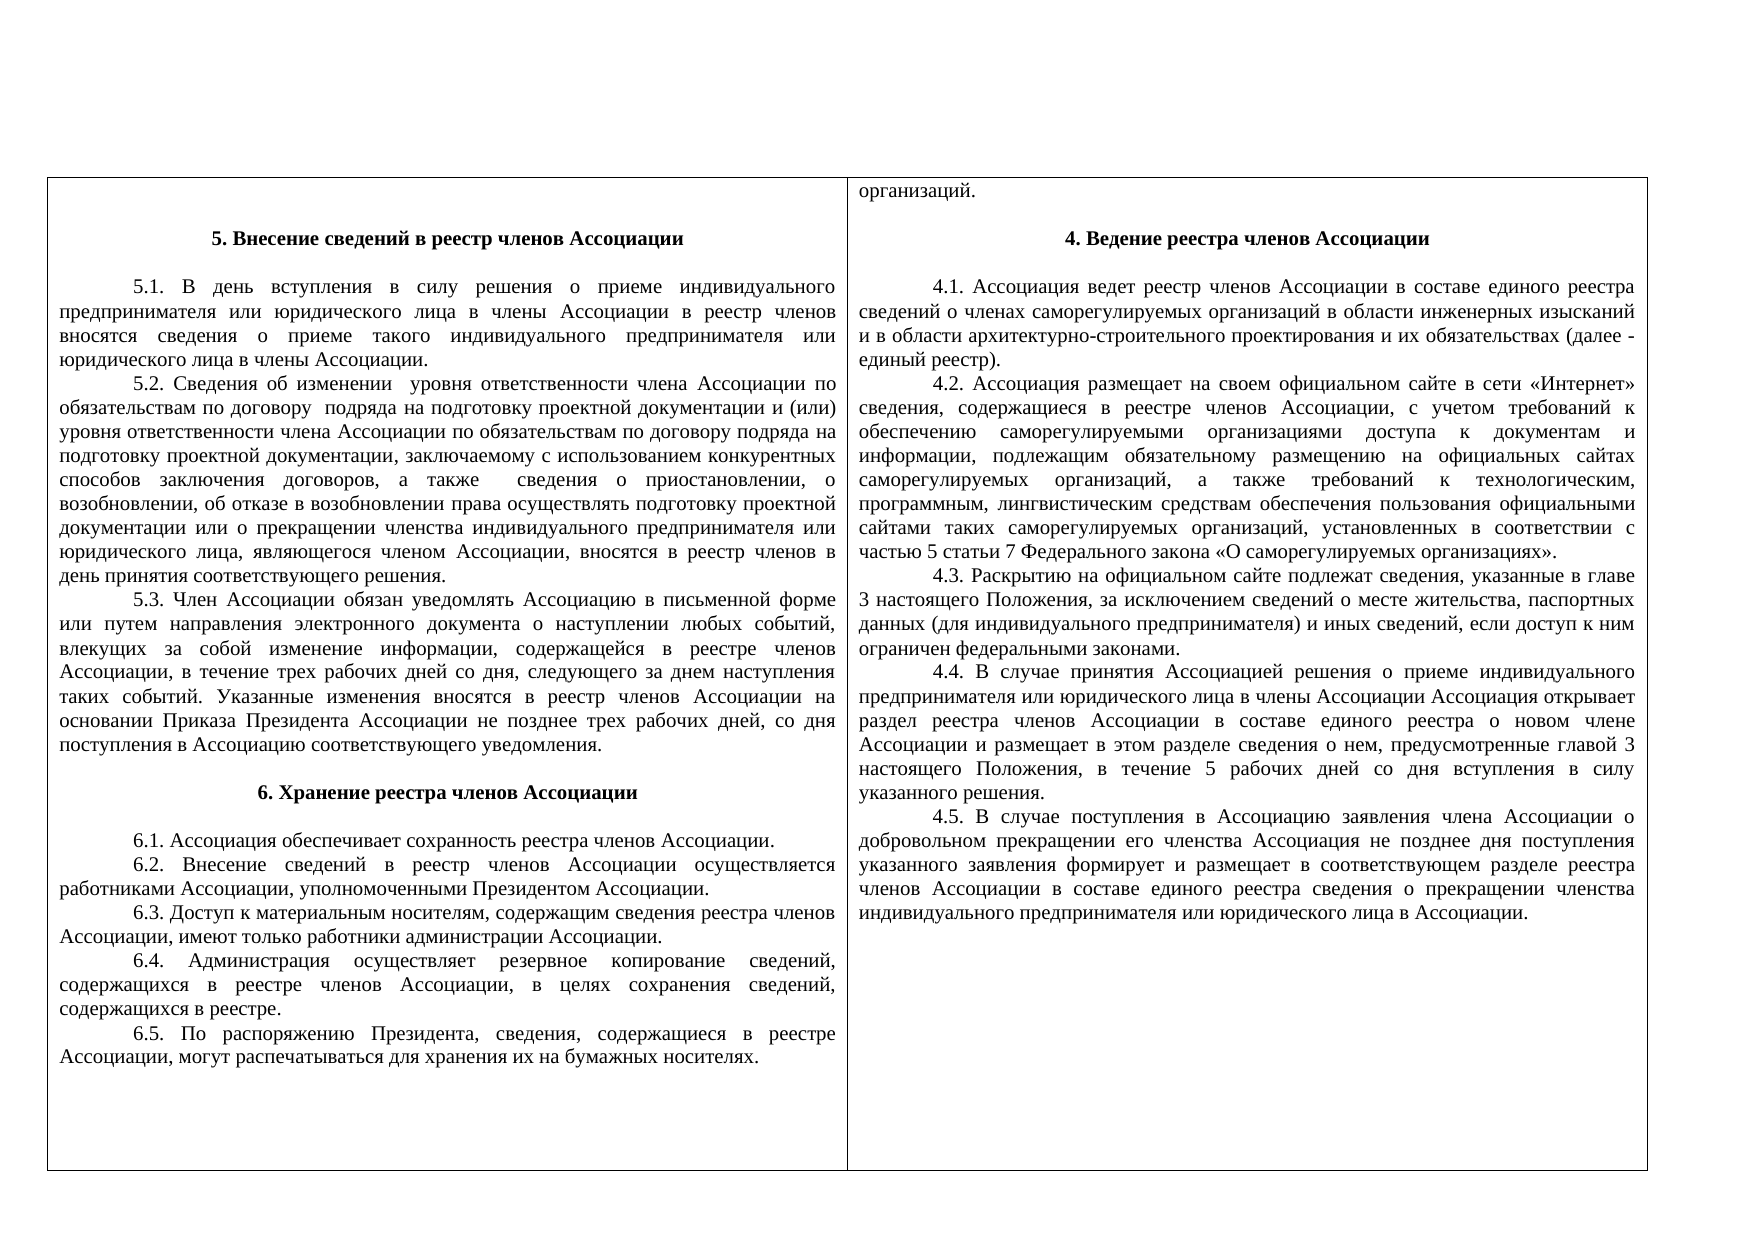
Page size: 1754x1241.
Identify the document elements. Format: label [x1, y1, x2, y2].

table_cell [848, 178, 1647, 1169]
table_cell [48, 178, 847, 1169]
